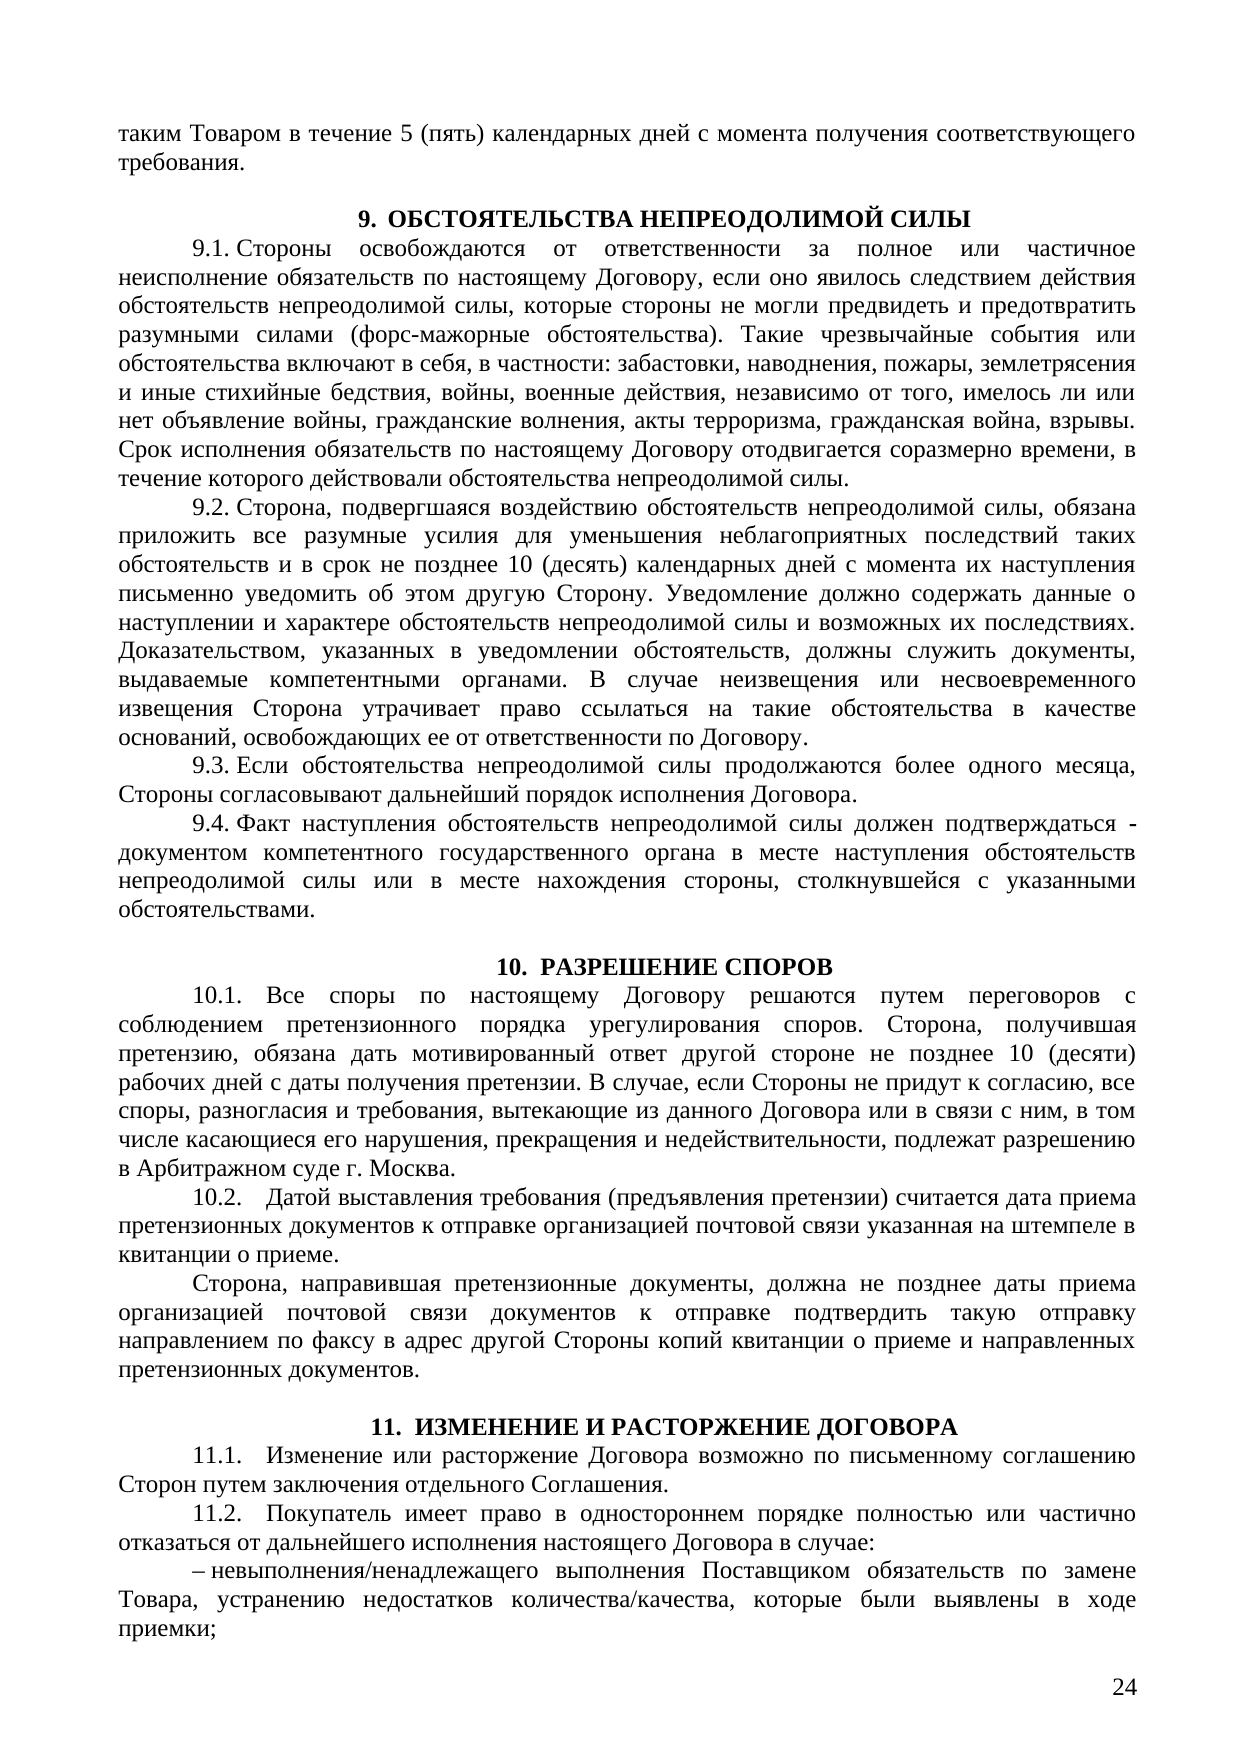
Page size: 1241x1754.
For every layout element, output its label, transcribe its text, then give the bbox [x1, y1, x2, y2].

list ИЗМЕНЕНИЕ И РАСТОРЖЕНИЕ ДОГОВОРА [118, 1412, 1137, 1441]
list Если обстоятельства непреодолимой силы продолжаются более одного месяца, Стороны согласовывают дальнейший порядок исполнения Договора. [118, 751, 1137, 808]
text – невыполнения/ненадлежащего выполнения Поставщиком обязательств по замене Товара, устранению недостатков количества/качества, которые были выявлены в ходе приемки; [118, 1556, 1137, 1642]
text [118, 118, 1137, 176]
list Факт наступления обстоятельств непреодолимой силы должен подтверждаться - документом компетентного государственного органа в месте наступления обстоятельств непреодолимой силы или в месте нахождения стороны, столкнувшейся с указанными обстоятельствами. [118, 808, 1137, 923]
list ОБСТОЯТЕЛЬСТВА НЕПРЕОДОЛИМОЙ СИЛЫ [118, 204, 1137, 233]
list Все споры по настоящему Договору решаются путем переговоров с соблюдением претензионного порядка урегулирования споров. Сторона, получившая претензию, обязана дать мотивированный ответ другой стороне не позднее 10 (десяти) рабочих дней с даты получения претензии. В случае, если Стороны не придут к согласию, все споры, разногласия и требования, вытекающие из данного Договора или в связи с ним, в том числе касающиеся его нарушения, прекращения и недействительности, подлежат разрешению в Арбитражном суде г. Москва. [118, 981, 1137, 1182]
list Стороны освобождаются от ответственности за полное или частичное неисполнение обязательств по настоящему Договору, если оно явилось следствием действия обстоятельств непреодолимой силы, которые стороны не могли предвидеть и предотвратить разумными силами (форс-мажорные обстоятельства). Такие чрезвычайные события или обстоятельства включают в себя, в частности: забастовки, наводнения, пожары, землетрясения и иные стихийные бедствия, войны, военные действия, независимо от того, имелось ли или нет объявление войны, гражданские волнения, акты терроризма, гражданская война, взрывы. Срок исполнения обязательств по настоящему Договору отодвигается соразмерно времени, в течение которого действовали обстоятельства непреодолимой силы. [118, 233, 1137, 492]
list Сторона, подвергшаяся воздействию обстоятельств непреодолимой силы, обязана приложить все разумные усилия для уменьшения неблагоприятных последствий таких обстоятельств и в срок не позднее 10 (десять) календарных дней с момента их наступления письменно уведомить об этом другую Сторону. Уведомление должно содержать данные о наступлении и характере обстоятельств непреодолимой силы и возможных их последствиях. Доказательством, указанных в уведомлении обстоятельств, должны служить документы, выдаваемые компетентными органами. В случае неизвещения или несвоевременного извещения Сторона утрачивает право ссылаться на такие обстоятельства в качестве оснований, освобождающих ее от ответственности по Договору. [118, 492, 1137, 751]
text 11.2. Покупатель имеет право в одностороннем порядке полностью или частично отказаться от дальнейшего исполнения настоящего Договора в случае: [118, 1498, 1137, 1556]
text 11.1. Изменение или расторжение Договора возможно по письменному соглашению Сторон путем заключения отдельного Соглашения. [118, 1441, 1137, 1498]
text Сторона, направившая претензионные документы, должна не позднее даты приема организацией почтовой связи документов к отправке подтвердить такую отправку направлением по факсу в адрес другой Стороны копий квитанции о приеме и направленных претензионных документов. [118, 1268, 1137, 1383]
list РАЗРЕШЕНИЕ СПОРОВ [118, 952, 1137, 981]
list Датой выставления требования (предъявления претензии) считается дата приема претензионных документов к отправке организацией почтовой связи указанная на штемпеле в квитанции о приеме. [118, 1182, 1137, 1268]
